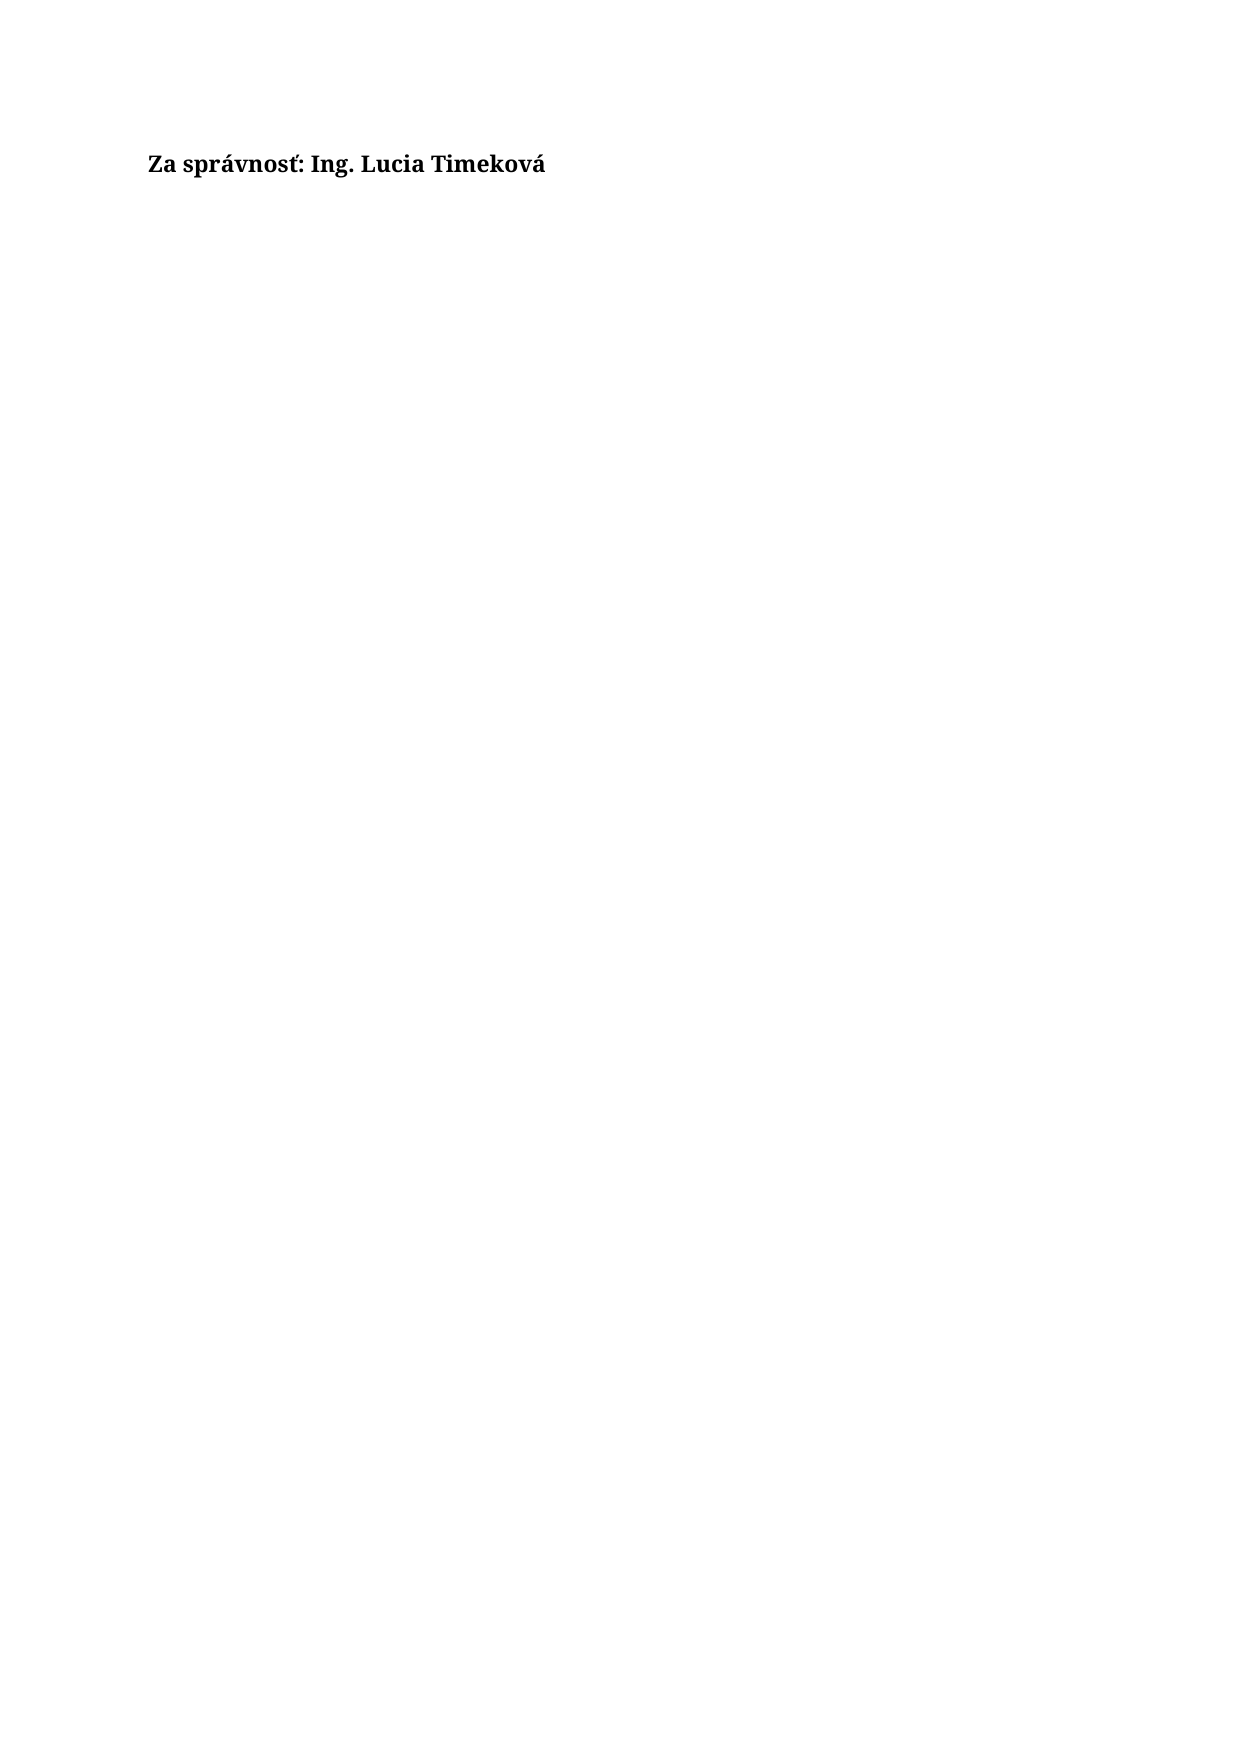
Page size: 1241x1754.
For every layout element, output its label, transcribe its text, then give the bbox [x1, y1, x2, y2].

text Za správnosť: Ing. Lucia Timeková [148, 148, 1093, 179]
